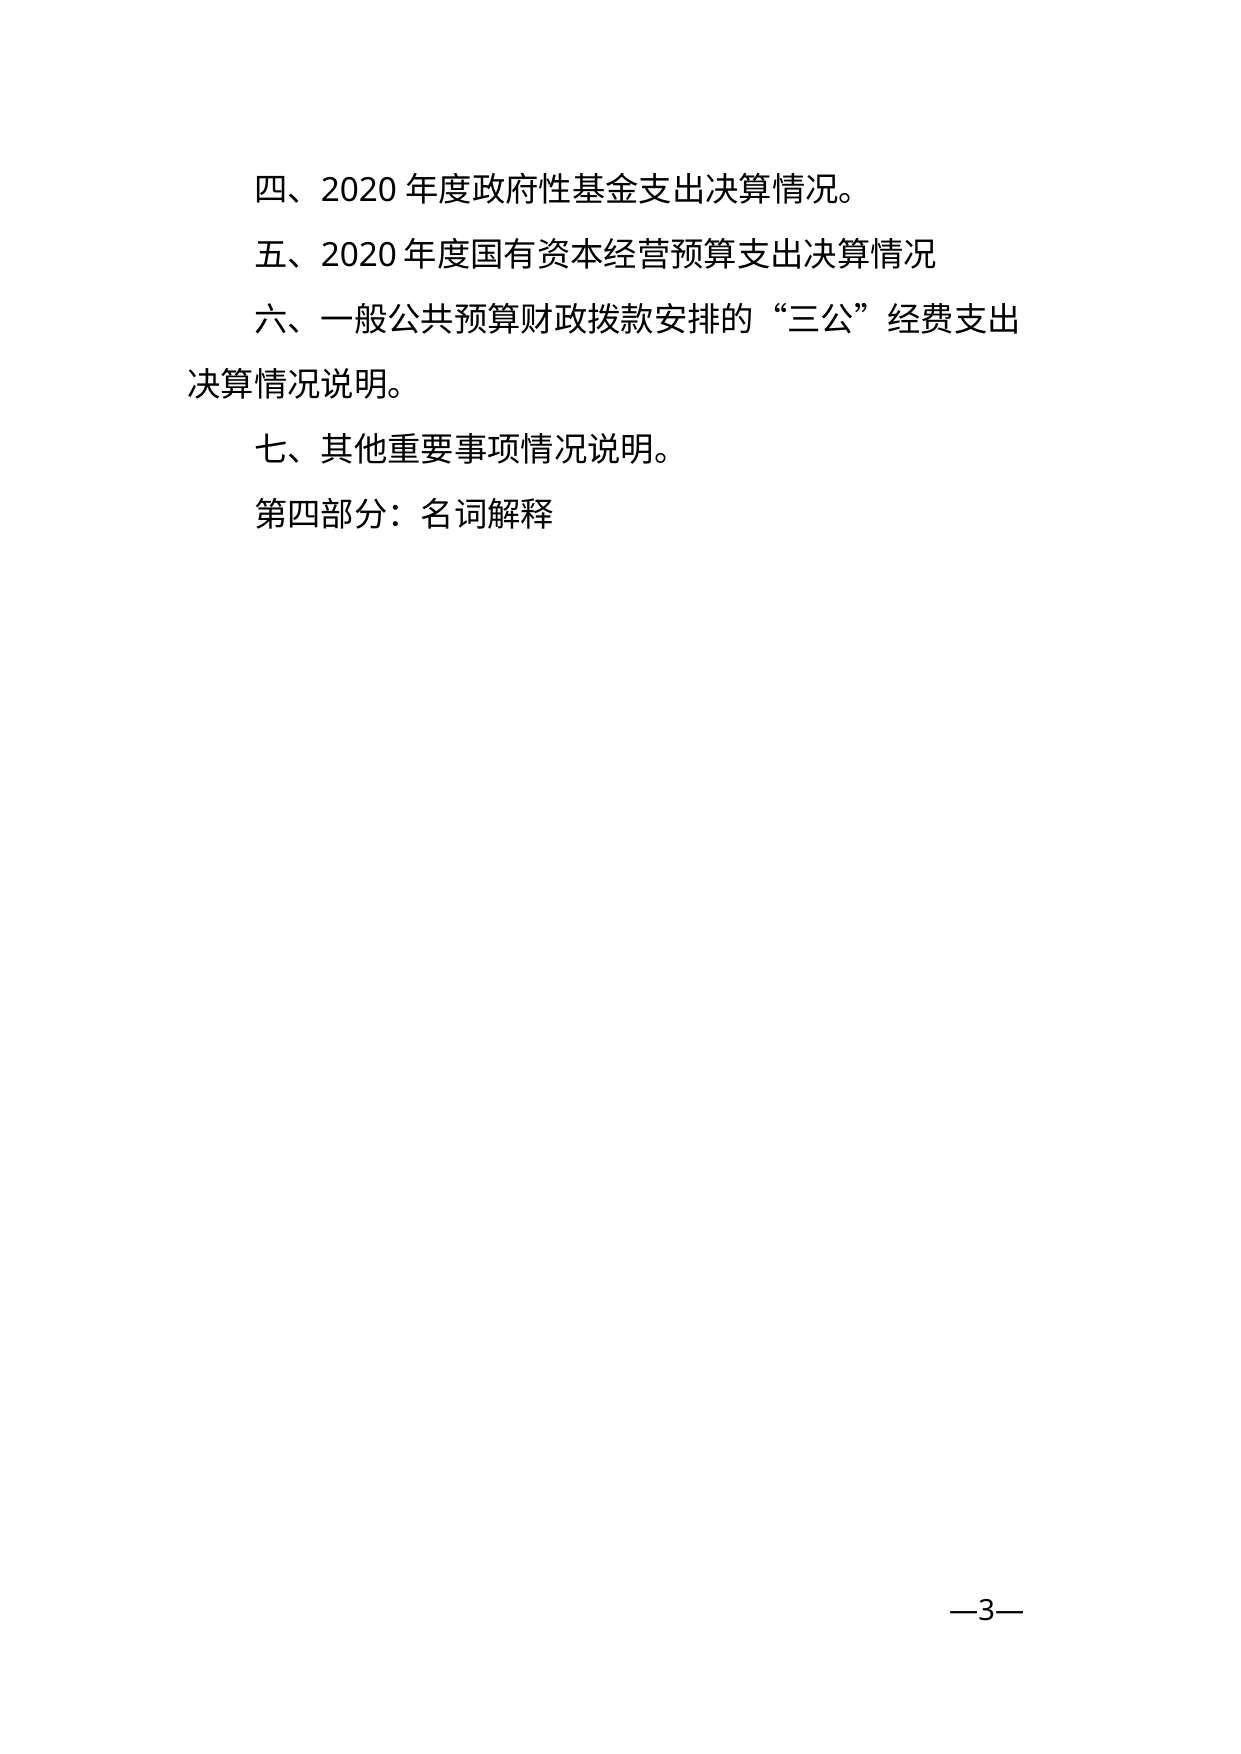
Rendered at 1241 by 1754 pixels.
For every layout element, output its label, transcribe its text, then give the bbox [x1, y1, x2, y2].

text 五、2020年度国有资本经营预算支出决算情况 [187, 220, 1053, 285]
text 第四部分：名词解释 [187, 480, 1053, 545]
text 七、其他重要事项情况说明。 [187, 415, 1053, 480]
text 四、2020 年度政府性基金支出决算情况。 [187, 155, 1053, 220]
text 六、一般公共预算财政拨款安排的“三公”经费支出决算情况说明。 [187, 285, 1053, 415]
